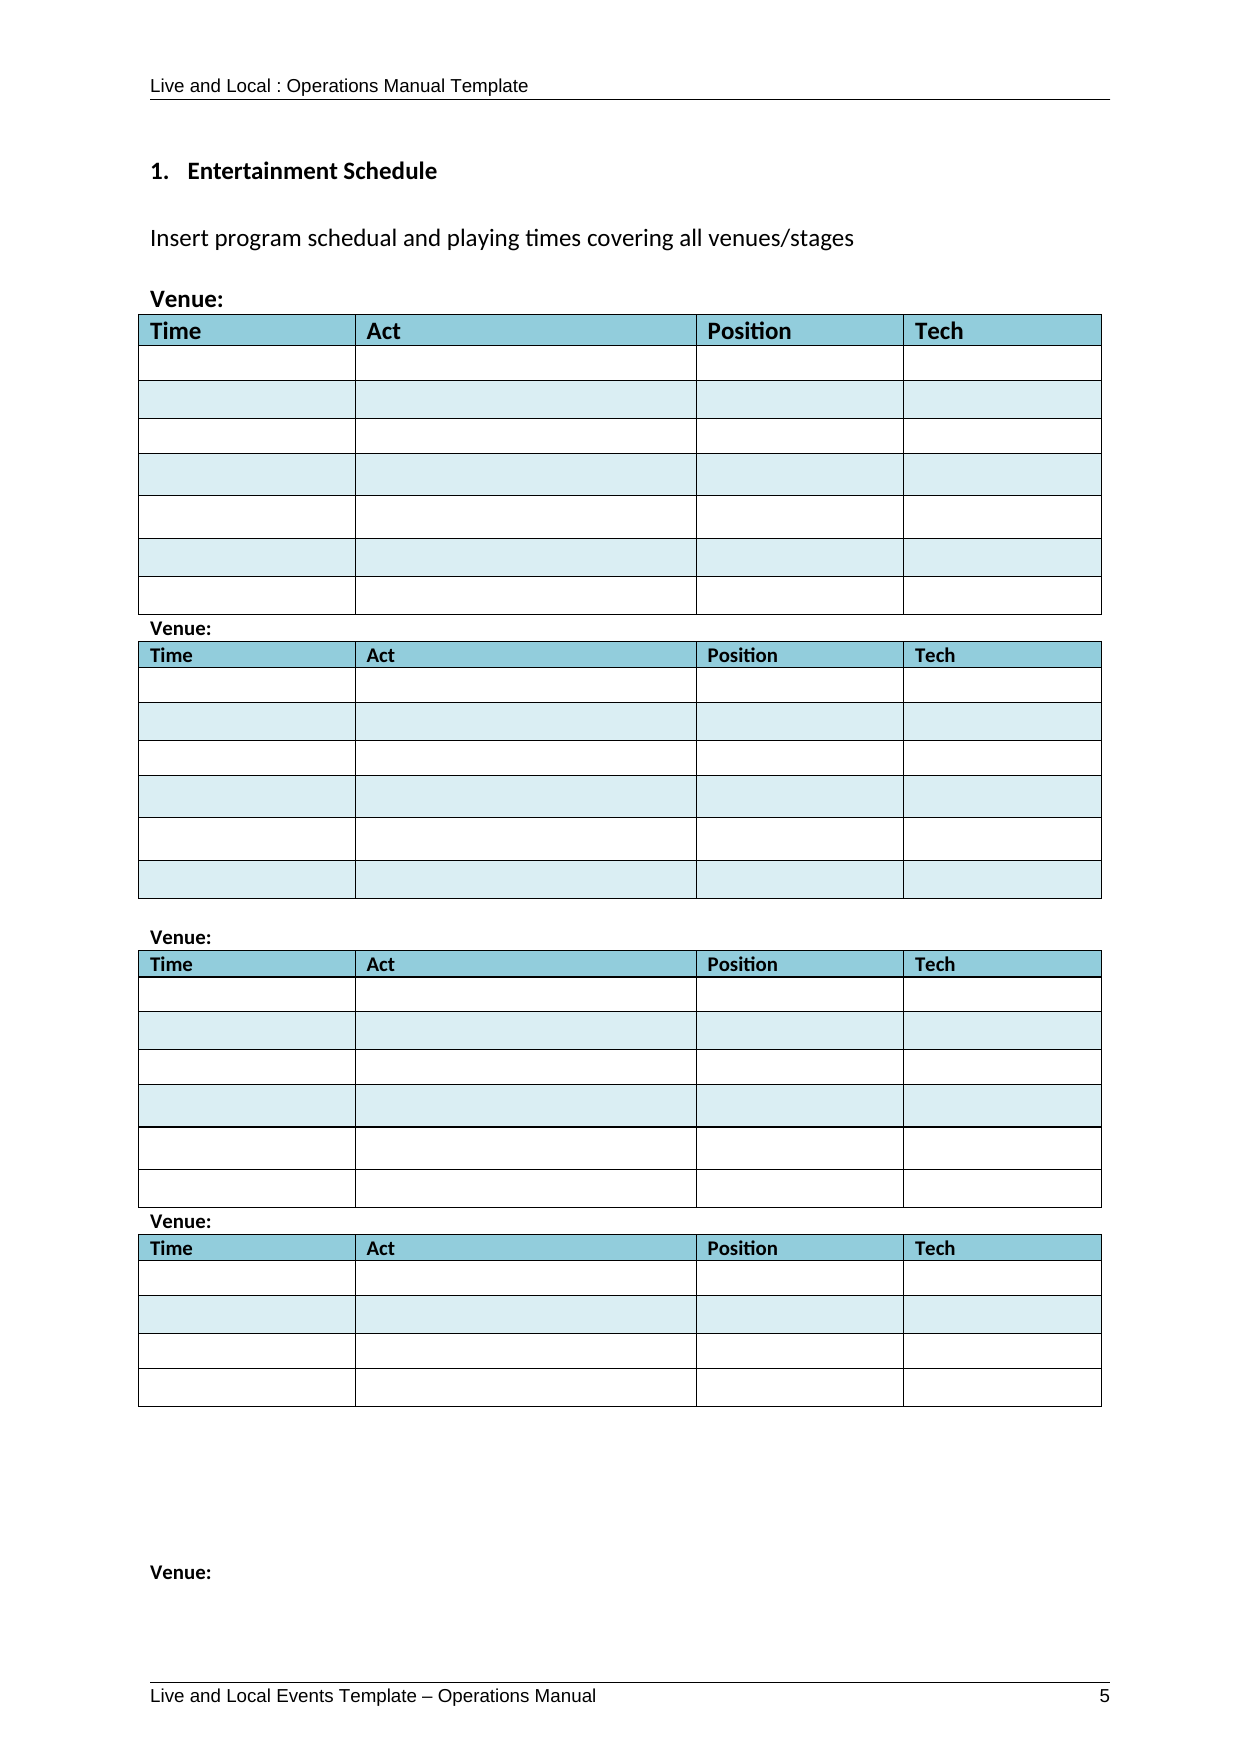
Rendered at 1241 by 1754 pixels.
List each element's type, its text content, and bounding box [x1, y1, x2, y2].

table_cell [904, 818, 1101, 860]
table_cell [356, 381, 696, 418]
table_cell [697, 668, 903, 702]
table_cell [904, 1296, 1101, 1333]
table_cell [356, 861, 696, 898]
table_cell [356, 1012, 696, 1049]
table_header Act [356, 642, 696, 667]
table_cell [904, 741, 1101, 775]
table_cell [356, 741, 696, 775]
table_header Time [139, 1235, 355, 1260]
table_cell [139, 818, 355, 860]
table_cell [697, 1128, 903, 1169]
table_cell [697, 776, 903, 817]
table_header Tech [904, 951, 1101, 976]
text Venue: [150, 924, 1110, 950]
table_cell [904, 861, 1101, 898]
table_cell [904, 539, 1101, 576]
table_cell [697, 818, 903, 860]
table_cell [356, 1128, 696, 1169]
table_cell [697, 1369, 903, 1406]
table_cell [697, 577, 903, 614]
table_cell [904, 776, 1101, 817]
table_header Position [697, 642, 903, 667]
table_cell [356, 1296, 696, 1333]
table_cell [904, 1128, 1101, 1169]
table_cell [356, 668, 696, 702]
table_cell [356, 978, 696, 1011]
table_cell [904, 346, 1101, 380]
table_cell [697, 978, 903, 1011]
table_cell [904, 1012, 1101, 1049]
table_cell [904, 381, 1101, 418]
table_cell [356, 1334, 696, 1368]
table_cell [139, 381, 355, 418]
table_cell [904, 1369, 1101, 1406]
table_cell [139, 776, 355, 817]
table_cell [356, 577, 696, 614]
table_cell [139, 577, 355, 614]
table_header Time [139, 951, 355, 976]
table_cell [697, 861, 903, 898]
table_cell [697, 741, 903, 775]
text Insert program schedual and playing times covering all venues/stages [150, 222, 1110, 253]
table_cell [356, 1261, 696, 1295]
table_cell [697, 539, 903, 576]
table_cell [139, 978, 355, 1011]
table_cell [904, 1050, 1101, 1084]
table_cell [356, 1369, 696, 1406]
table_cell [697, 1261, 903, 1295]
table_cell [904, 496, 1101, 538]
table_cell [139, 668, 355, 702]
table_header Act [356, 315, 696, 345]
table_cell [139, 496, 355, 538]
table_cell [139, 346, 355, 380]
table_cell [904, 577, 1101, 614]
subtitle Entertainment Schedule [150, 155, 1110, 185]
table_header Act [356, 1235, 696, 1260]
table_cell [139, 1128, 355, 1169]
table_header Position [697, 315, 903, 345]
text Venue: [150, 283, 1110, 314]
table_cell [697, 1334, 903, 1368]
table_cell [139, 1050, 355, 1084]
table_cell [139, 1261, 355, 1295]
table_cell [697, 1296, 903, 1333]
table_cell [356, 818, 696, 860]
table_cell [697, 1085, 903, 1126]
table_header Tech [904, 1235, 1101, 1260]
table_cell [356, 539, 696, 576]
table_header Tech [904, 315, 1101, 345]
table_cell [139, 1012, 355, 1049]
table_cell [356, 703, 696, 740]
table_cell [904, 1261, 1101, 1295]
table_cell [139, 703, 355, 740]
table_cell [139, 1085, 355, 1126]
table_cell [356, 454, 696, 495]
table_cell [356, 1050, 696, 1084]
table_cell [904, 419, 1101, 453]
table_header Act [356, 951, 696, 976]
table_cell [356, 346, 696, 380]
table_cell [139, 454, 355, 495]
table_cell [697, 1050, 903, 1084]
table_cell [904, 1334, 1101, 1368]
table_cell [139, 1334, 355, 1368]
table_cell [139, 539, 355, 576]
table_cell [697, 454, 903, 495]
text Venue: [150, 1208, 1110, 1234]
table_cell [139, 1369, 355, 1406]
text Venue: [150, 1559, 1110, 1585]
table_cell [697, 346, 903, 380]
table_cell [356, 496, 696, 538]
table_header Time [139, 642, 355, 667]
table_cell [356, 1170, 696, 1207]
table_cell [139, 1296, 355, 1333]
table_cell [904, 978, 1101, 1011]
table_cell [904, 703, 1101, 740]
table_cell [356, 776, 696, 817]
table_cell [904, 1085, 1101, 1126]
table_cell [697, 703, 903, 740]
table_cell [904, 454, 1101, 495]
table_cell [356, 1085, 696, 1126]
table_cell [697, 381, 903, 418]
table_cell [356, 419, 696, 453]
table_cell [139, 861, 355, 898]
table_cell [697, 496, 903, 538]
table_header Position [697, 1235, 903, 1260]
table_cell [904, 668, 1101, 702]
table_header Time [139, 315, 355, 345]
table_cell [139, 1170, 355, 1207]
table_cell [139, 741, 355, 775]
table_cell [697, 1170, 903, 1207]
table_cell [139, 419, 355, 453]
table_cell [904, 1170, 1101, 1207]
text Venue: [150, 615, 1110, 641]
table_header Tech [904, 642, 1101, 667]
table_cell [697, 1012, 903, 1049]
table_cell [697, 419, 903, 453]
table_header Position [697, 951, 903, 976]
